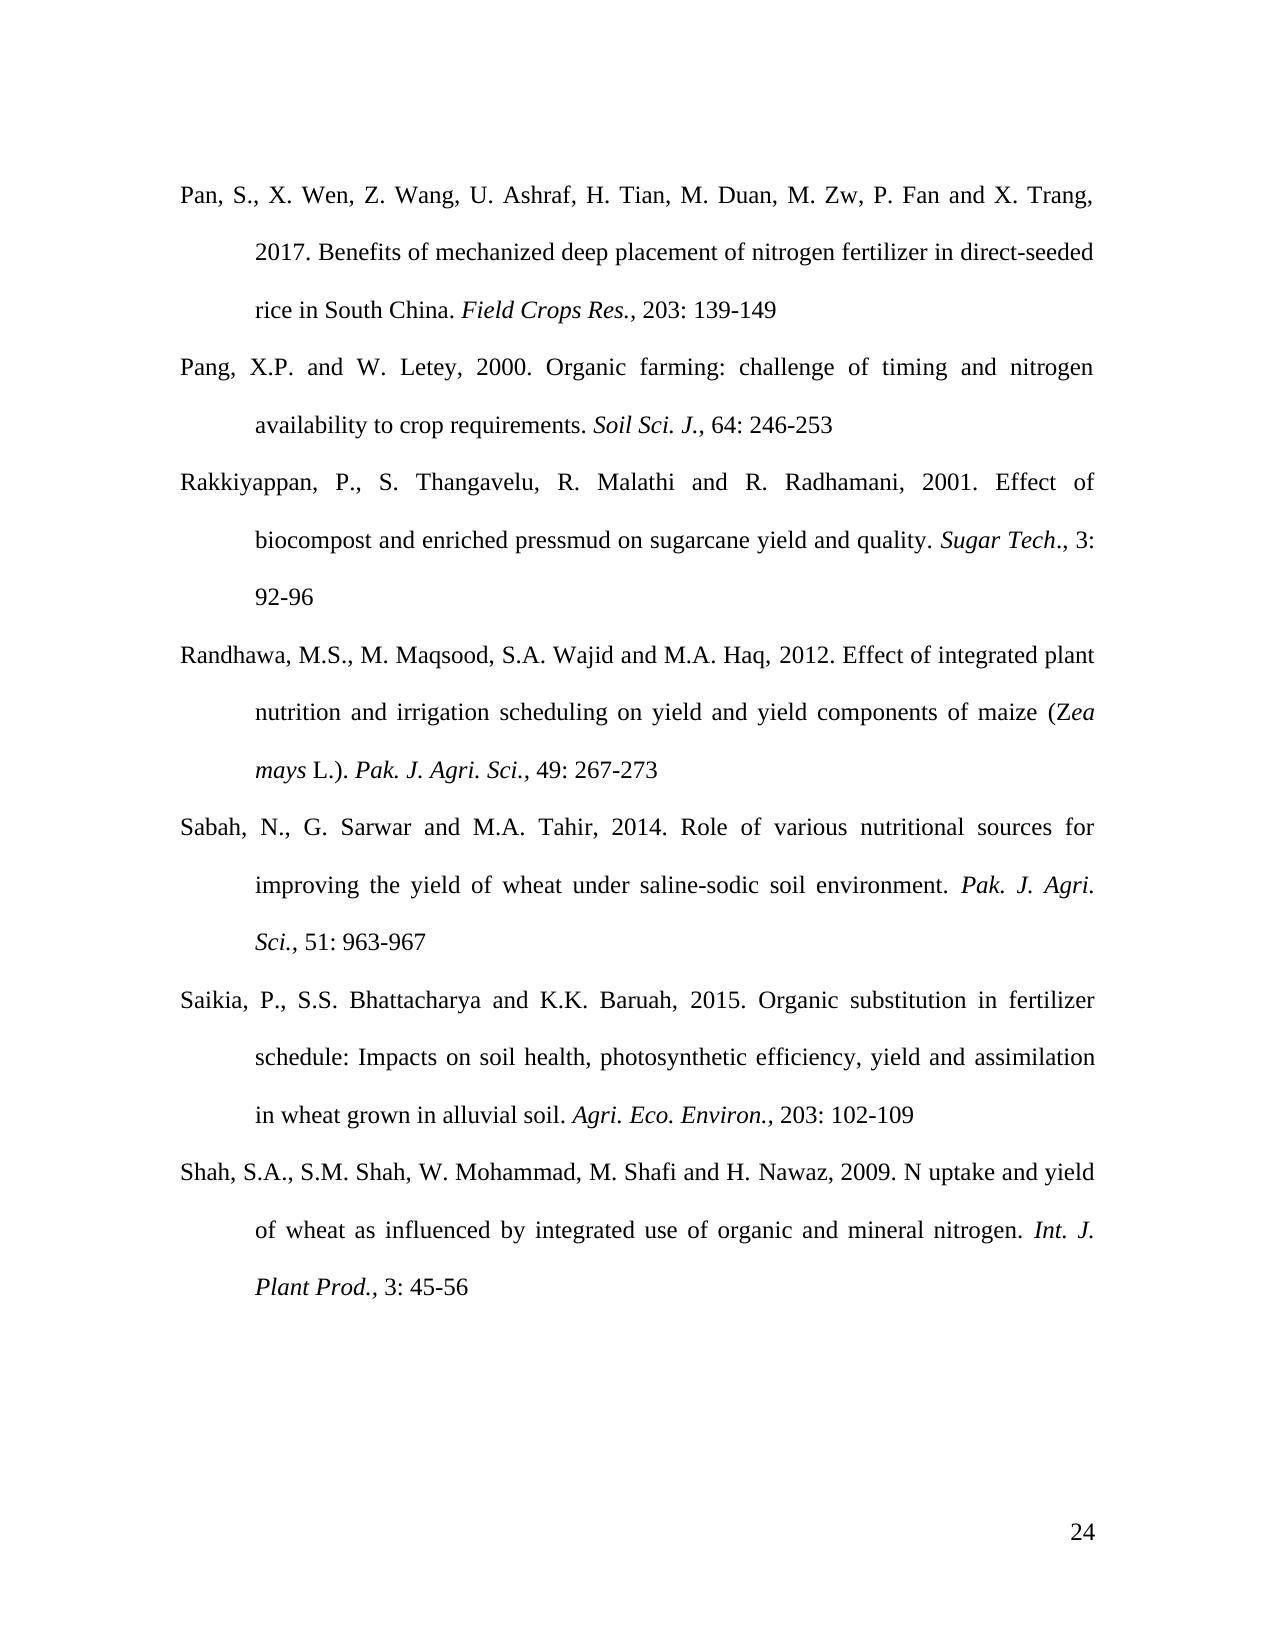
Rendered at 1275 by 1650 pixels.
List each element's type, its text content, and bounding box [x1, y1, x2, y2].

text Rakkiyappan, P., S. Thangavelu, R. Malathi and R. Radhamani, 2001. Effect of biocompost and enriched pressmud on sugarcane yield and quality. Sugar Tech., 3: 92-96 [180, 467, 1095, 611]
text Pang, X.P. and W. Letey, 2000. Organic farming: challenge of timing and nitrogen availability to crop requirements. Soil Sci. J., 64: 246-253 [180, 352, 1095, 439]
text Shah, S.A., S.M. Shah, W. Mohammad, M. Shafi and H. Nawaz, 2009. N uptake and yield of wheat as influenced by integrated use of organic and mineral nitrogen. Int. J. Plant Prod., 3: 45-56 [180, 1157, 1095, 1301]
text Saikia, P., S.S. Bhattacharya and K.K. Baruah, 2015. Organic substitution in fertilizer schedule: Impacts on soil health, photosynthetic efficiency, yield and assimilation in wheat grown in alluvial soil. Agri. Eco. Environ., 203: 102-109 [180, 985, 1095, 1129]
text Pan, S., X. Wen, Z. Wang, U. Ashraf, H. Tian, M. Duan, M. Zw, P. Fan and X. Trang, 2017. Benefits of mechanized deep placement of nitrogen fertilizer in direct-seeded rice in South China. Field Crops Res., 203: 139-149 [180, 180, 1095, 324]
text Sabah, N., G. Sarwar and M.A. Tahir, 2014. Role of various nutritional sources for improving the yield of wheat under saline-sodic soil environment. Pak. J. Agri. Sci., 51: 963-967 [180, 812, 1095, 956]
text Randhawa, M.S., M. Maqsood, S.A. Wajid and M.A. Haq, 2012. Effect of integrated plant nutrition and irrigation scheduling on yield and yield components of maize (Zea mays L.). Pak. J. Agri. Sci., 49: 267-273 [180, 640, 1095, 784]
